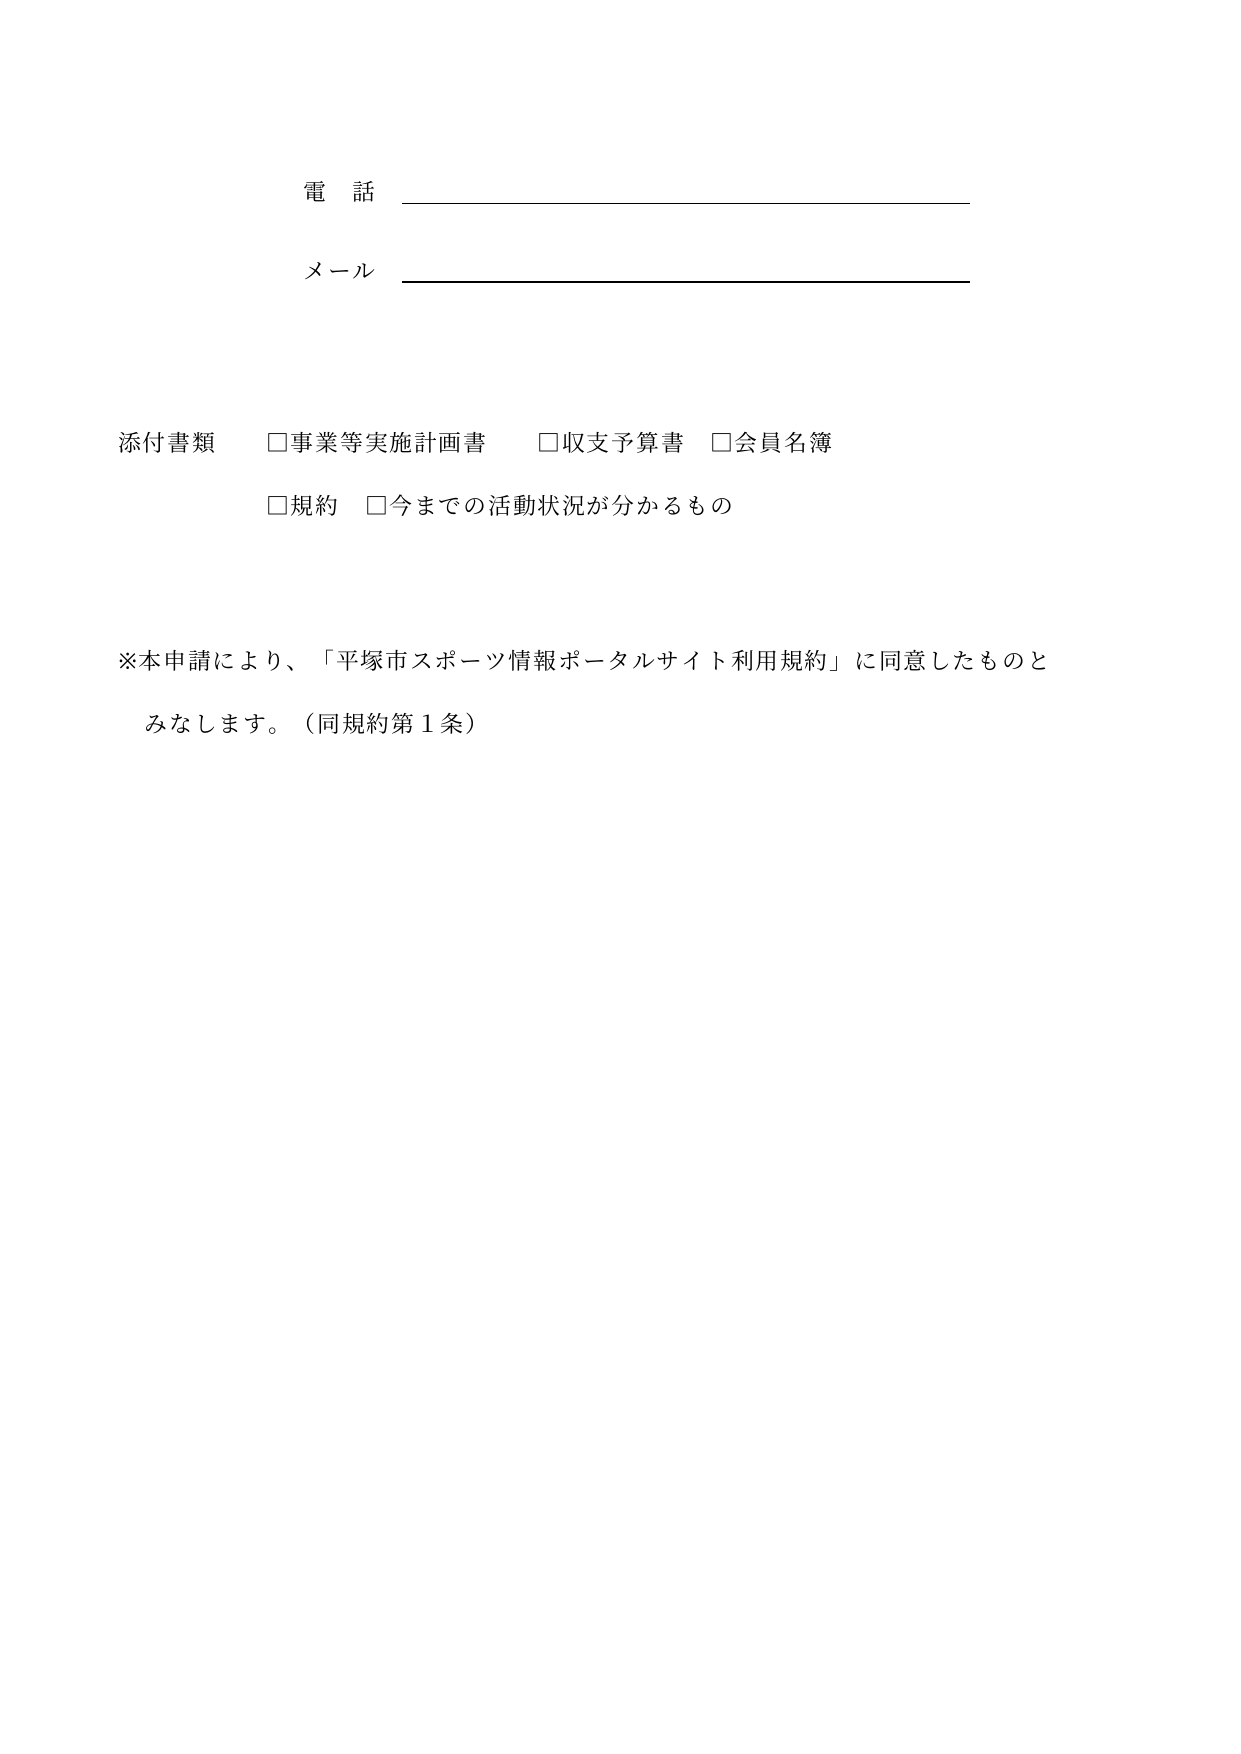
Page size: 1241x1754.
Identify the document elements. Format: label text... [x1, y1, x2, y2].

text ※本申請により、「平塚市スポーツ情報ポータルサイト利用規約」に同意したものと [118, 629, 1137, 691]
text □規約 □今までの活動状況が分かるもの [118, 473, 1137, 535]
text メール [118, 238, 1137, 301]
text 添付書類 □事業等実施計画書 □収支予算書 □会員名簿 [118, 411, 1137, 473]
text 電 話 [118, 160, 1137, 222]
text みなします。（同規約第１条） [118, 691, 1137, 753]
